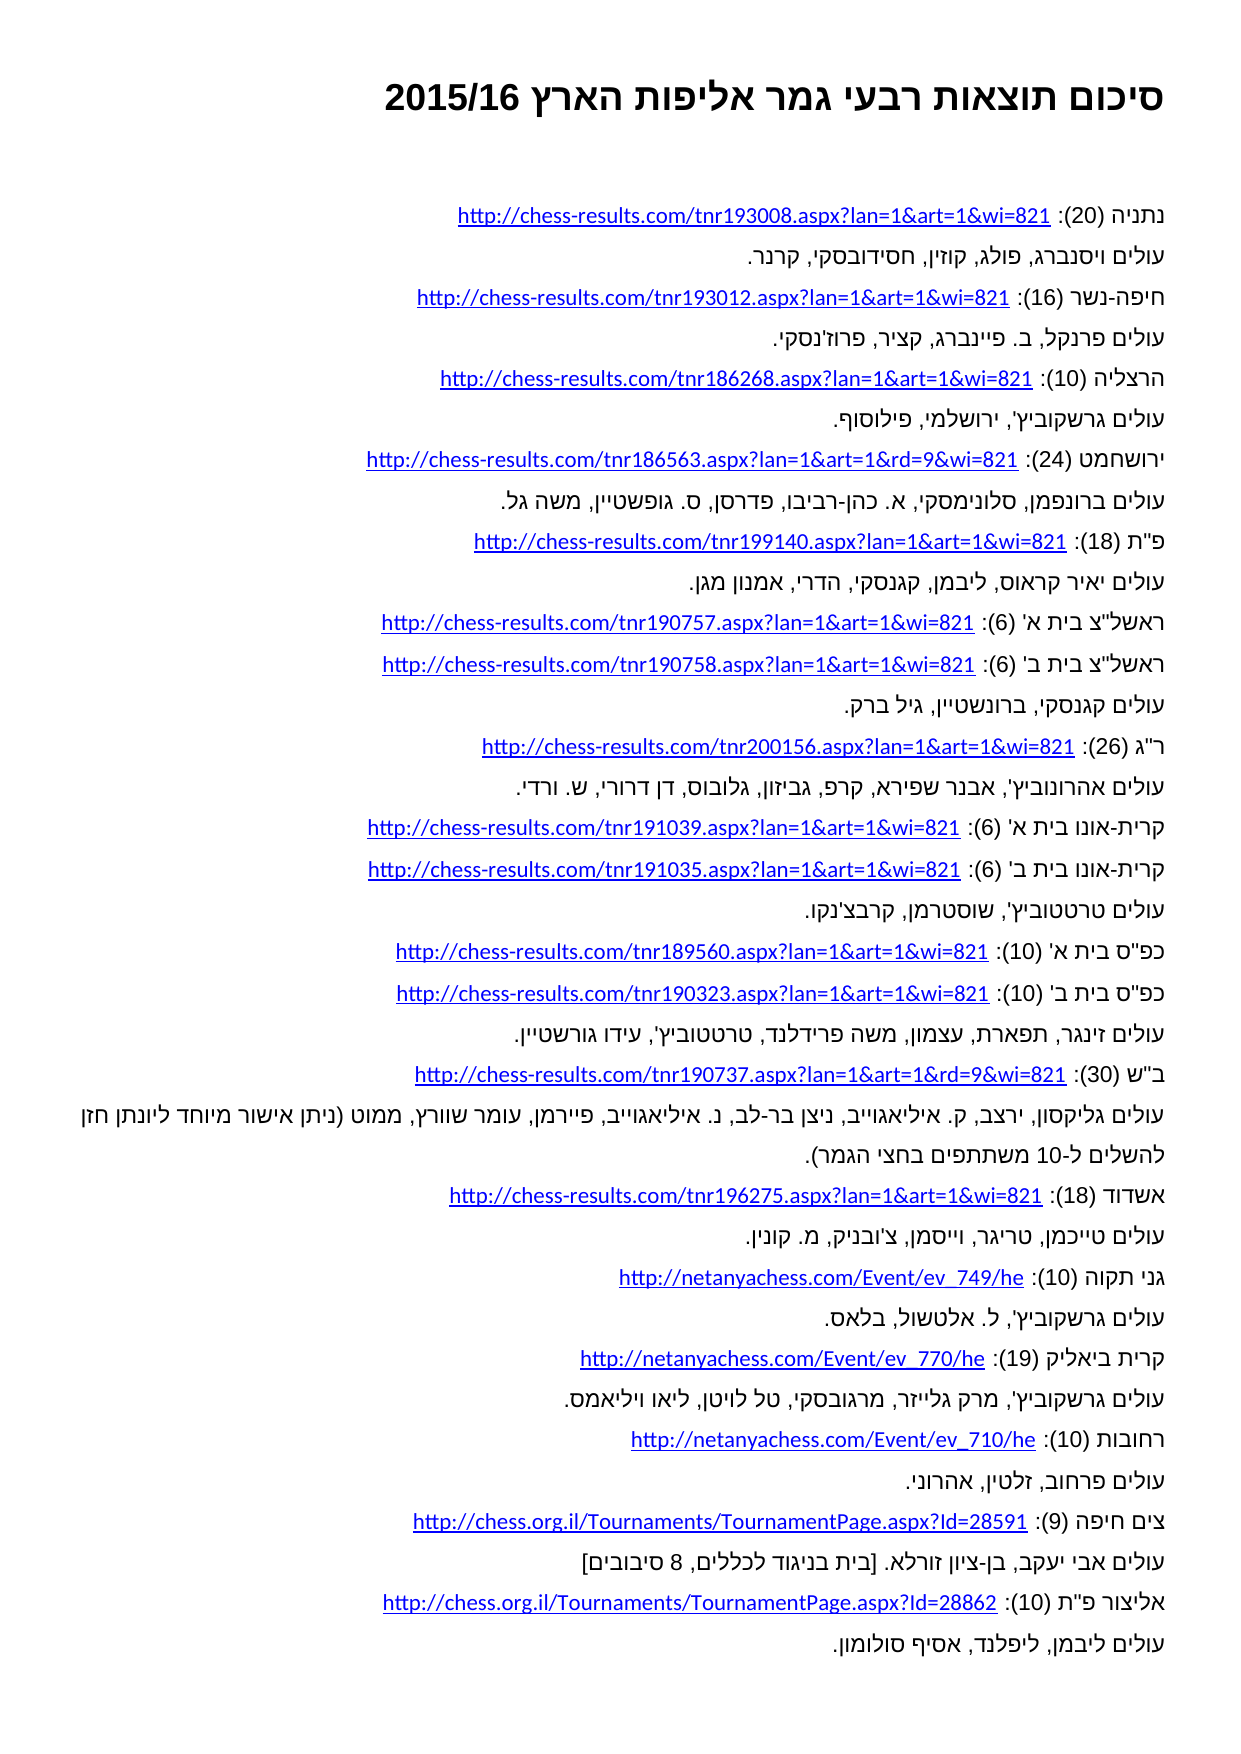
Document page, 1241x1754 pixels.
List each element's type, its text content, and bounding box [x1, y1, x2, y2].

text עולים גרשקוביץ', ל. אלטשול, בלאס. [75, 1305, 1165, 1331]
text עולים ברונפמן, סלונימסקי, א. כהן-רביבו, פדרסן, ס. גופשטיין, משה גל. [75, 488, 1165, 514]
text סיכום תוצאות רבעי גמר אליפות הארץ 2015/16 [75, 75, 1165, 118]
text עולים פרנקל, ב. פיינברג, קציר, פרוז'נסקי. [75, 325, 1165, 351]
text נתניה (20): http://chess-results.com/tnr193008.aspx?lan=1&art=1&wi=821 [75, 201, 1165, 229]
text ב"ש (30): http://chess-results.com/tnr190737.aspx?lan=1&art=1&rd=9&wi=821 [75, 1060, 1165, 1088]
text קרית ביאליק (19): http://netanyachess.com/Event/ev_770/he [75, 1344, 1165, 1372]
text חיפה-נשר (16): http://chess-results.com/tnr193012.aspx?lan=1&art=1&wi=821 [75, 283, 1165, 311]
text עולים גרשקוביץ', מרק גלייזר, מרגובסקי, טל לויטן, ליאו ויליאמס. [75, 1386, 1165, 1412]
text עולים קגנסקי, ברונשטיין, גיל ברק. [75, 692, 1165, 719]
text כפ"ס בית א' (10): http://chess-results.com/tnr189560.aspx?lan=1&art=1&wi=821 [75, 937, 1165, 965]
text עולים אהרונוביץ', אבנר שפירא, קרפ, גביזון, גלובוס, דן דרורי, ש. ורדי. [75, 774, 1165, 800]
text קרית-אונו בית ב' (6): http://chess-results.com/tnr191035.aspx?lan=1&art=1&wi=821 [75, 855, 1165, 883]
text רחובות (10): http://netanyachess.com/Event/ev_710/he [75, 1426, 1165, 1454]
text קרית-אונו בית א' (6): http://chess-results.com/tnr191039.aspx?lan=1&art=1&wi=821 [75, 813, 1165, 841]
text עולים זינגר, תפארת, עצמון, משה פרידלנד, טרטטוביץ', עידו גורשטיין. [75, 1021, 1165, 1047]
text גני תקוה (10): http://netanyachess.com/Event/ev_749/he [75, 1263, 1165, 1291]
text עולים פרחוב, זלטין, אהרוני. [75, 1468, 1165, 1494]
text עולים ויסנברג, פולג, קוזין, חסידובסקי, קרנר. [75, 243, 1165, 269]
text כפ"ס בית ב' (10): http://chess-results.com/tnr190323.aspx?lan=1&art=1&wi=821 [75, 979, 1165, 1007]
text עולים טייכמן, טריגר, וייסמן, צ'ובניק, מ. קונין. [75, 1223, 1165, 1249]
text עולים יאיר קראוס, ליבמן, קגנסקי, הדרי, אמנון מגן. [75, 569, 1165, 595]
text ירושחמט (24): http://chess-results.com/tnr186563.aspx?lan=1&art=1&rd=9&wi=821 [75, 446, 1165, 474]
text עולים טרטטוביץ', שוסטרמן, קרבצ'נקו. [75, 897, 1165, 924]
text פ"ת (18): http://chess-results.com/tnr199140.aspx?lan=1&art=1&wi=821 [75, 527, 1165, 555]
text עולים גרשקוביץ', ירושלמי, פילוסוף. [75, 406, 1165, 432]
text אליצור פ"ת (10): http://chess.org.il/Tournaments/TournamentPage.aspx?Id=28862 [75, 1588, 1165, 1617]
text ר"ג (26): http://chess-results.com/tnr200156.aspx?lan=1&art=1&wi=821 [75, 732, 1165, 760]
text ראשל"צ בית א' (6): http://chess-results.com/tnr190757.aspx?lan=1&art=1&wi=821 [75, 608, 1165, 637]
text עולים אבי יעקב, בן-ציון זורלא. [בית בניגוד לכללים, 8 סיבובים] [75, 1549, 1165, 1575]
text צים חיפה (9): http://chess.org.il/Tournaments/TournamentPage.aspx?Id=28591 [75, 1507, 1165, 1535]
text עולים גליקסון, ירצב, ק. איליאגוייב, ניצן בר-לב, נ. איליאגוייב, פיירמן, עומר שוורץ, ממוט (ניתן אישור מיוחד ליונתן חזן להשלים ל-10 משתתפים בחצי הגמר). [75, 1102, 1165, 1168]
text עולים ליבמן, ליפלנד, אסיף סולומון. [75, 1631, 1165, 1657]
text אשדוד (18): http://chess-results.com/tnr196275.aspx?lan=1&art=1&wi=821 [75, 1181, 1165, 1209]
text הרצליה (10): http://chess-results.com/tnr186268.aspx?lan=1&art=1&wi=821 [75, 364, 1165, 392]
text ראשל"צ בית ב' (6): http://chess-results.com/tnr190758.aspx?lan=1&art=1&wi=821 [75, 651, 1165, 678]
